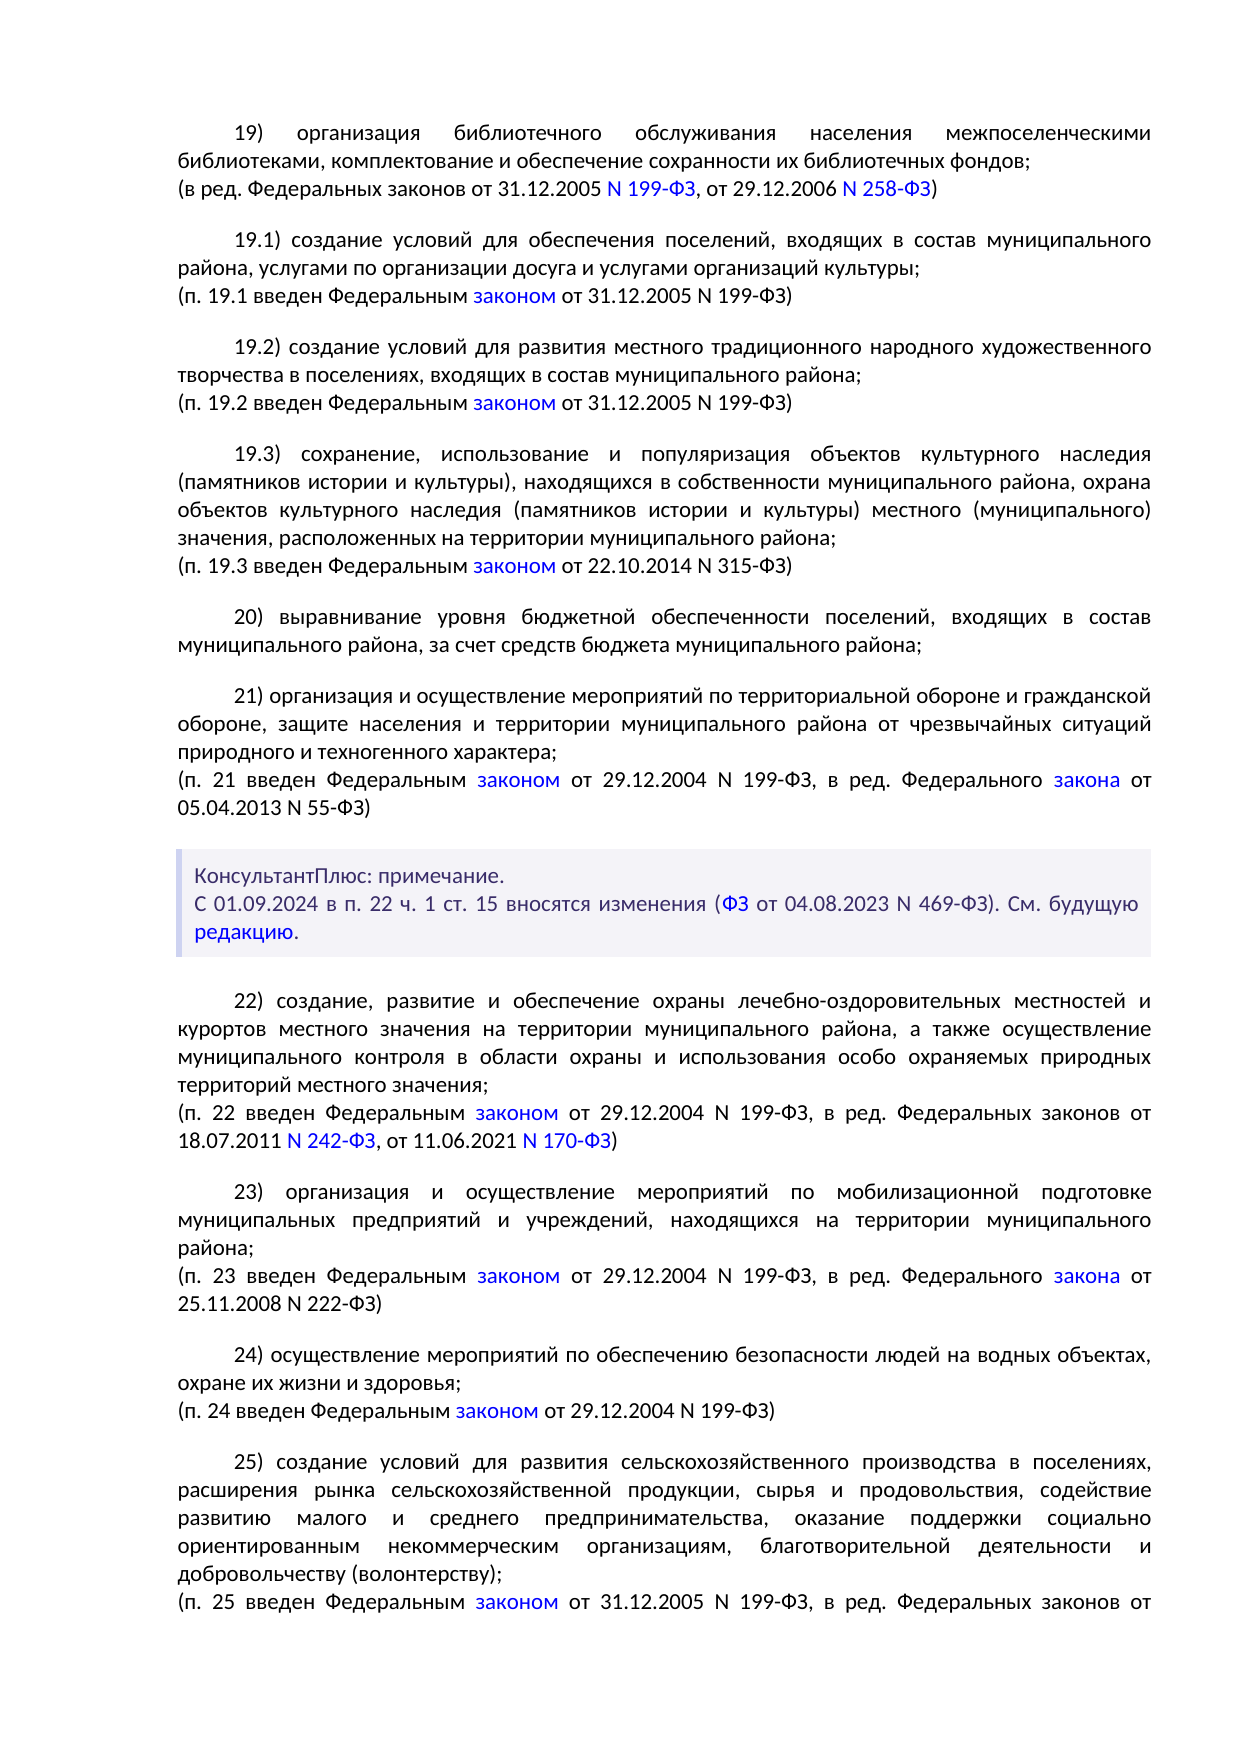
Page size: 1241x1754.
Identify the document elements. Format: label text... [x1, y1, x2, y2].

text 24) осуществление мероприятий по обеспечению безопасности людей на водных объектах, охране их жизни и здоровья; [177, 1340, 1152, 1396]
text (п. 19.3 введен Федеральным законом от 22.10.2014 N 315-ФЗ) [177, 551, 1152, 579]
table_header КонсультантПлюс: примечание. С 01.09.2024 в п. 22 ч. 1 ст. 15 вносятся изменения (ФЗ от 04.08.2023 N 469-ФЗ). См. будущую редакцию. [194, 849, 1139, 957]
table_header [182, 849, 194, 957]
text 21) организация и осуществление мероприятий по территориальной обороне и гражданской обороне, защите населения и территории муниципального района от чрезвычайных ситуаций природного и техногенного характера; [177, 681, 1152, 765]
text 23) организация и осуществление мероприятий по мобилизационной подготовке муниципальных предприятий и учреждений, находящихся на территории муниципального района; [177, 1177, 1152, 1261]
text 19.2) создание условий для развития местного традиционного народного художественного творчества в поселениях, входящих в состав муниципального района; [177, 332, 1152, 388]
text 25) создание условий для развития сельскохозяйственного производства в поселениях, расширения рынка сельскохозяйственной продукции, сырья и продовольствия, содействие развитию малого и среднего предпринимательства, оказание поддержки социально ориентированным некоммерческим организациям, благотворительной деятельности и добровольчеству (волонтерству); [177, 1447, 1152, 1587]
text (п. 21 введен Федеральным законом от 29.12.2004 N 199-ФЗ, в ред. Федерального закона от 05.04.2013 N 55-ФЗ) [177, 765, 1152, 821]
table_header [1139, 849, 1151, 957]
text (п. 24 введен Федеральным законом от 29.12.2004 N 199-ФЗ) [177, 1396, 1152, 1424]
text 20) выравнивание уровня бюджетной обеспеченности поселений, входящих в состав муниципального района, за счет средств бюджета муниципального района; [177, 602, 1152, 658]
text 19) организация библиотечного обслуживания населения межпоселенческими библиотеками, комплектование и обеспечение сохранности их библиотечных фондов; [177, 118, 1152, 174]
table_header [176, 849, 182, 957]
text (п. 19.1 введен Федеральным законом от 31.12.2005 N 199-ФЗ) [177, 281, 1152, 309]
text 19.1) создание условий для обеспечения поселений, входящих в состав муниципального района, услугами по организации досуга и услугами организаций культуры; [177, 225, 1152, 281]
text 19.3) сохранение, использование и популяризация объектов культурного наследия (памятников истории и культуры), находящихся в собственности муниципального района, охрана объектов культурного наследия (памятников истории и культуры) местного (муниципального) значения, расположенных на территории муниципального района; [177, 439, 1152, 551]
text (п. 22 введен Федеральным законом от 29.12.2004 N 199-ФЗ, в ред. Федеральных законов от 18.07.2011 N 242-ФЗ, от 11.06.2021 N 170-ФЗ) [177, 1098, 1152, 1154]
text (в ред. Федеральных законов от 31.12.2005 N 199-ФЗ, от 29.12.2006 N 258-ФЗ) [177, 174, 1152, 202]
text 22) создание, развитие и обеспечение охраны лечебно-оздоровительных местностей и курортов местного значения на территории муниципального района, а также осуществление муниципального контроля в области охраны и использования особо охраняемых природных территорий местного значения; [177, 986, 1152, 1098]
text (п. 19.2 введен Федеральным законом от 31.12.2005 N 199-ФЗ) [177, 388, 1152, 416]
text (п. 23 введен Федеральным законом от 29.12.2004 N 199-ФЗ, в ред. Федерального закона от 25.11.2008 N 222-ФЗ) [177, 1261, 1152, 1317]
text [177, 1587, 1152, 1615]
